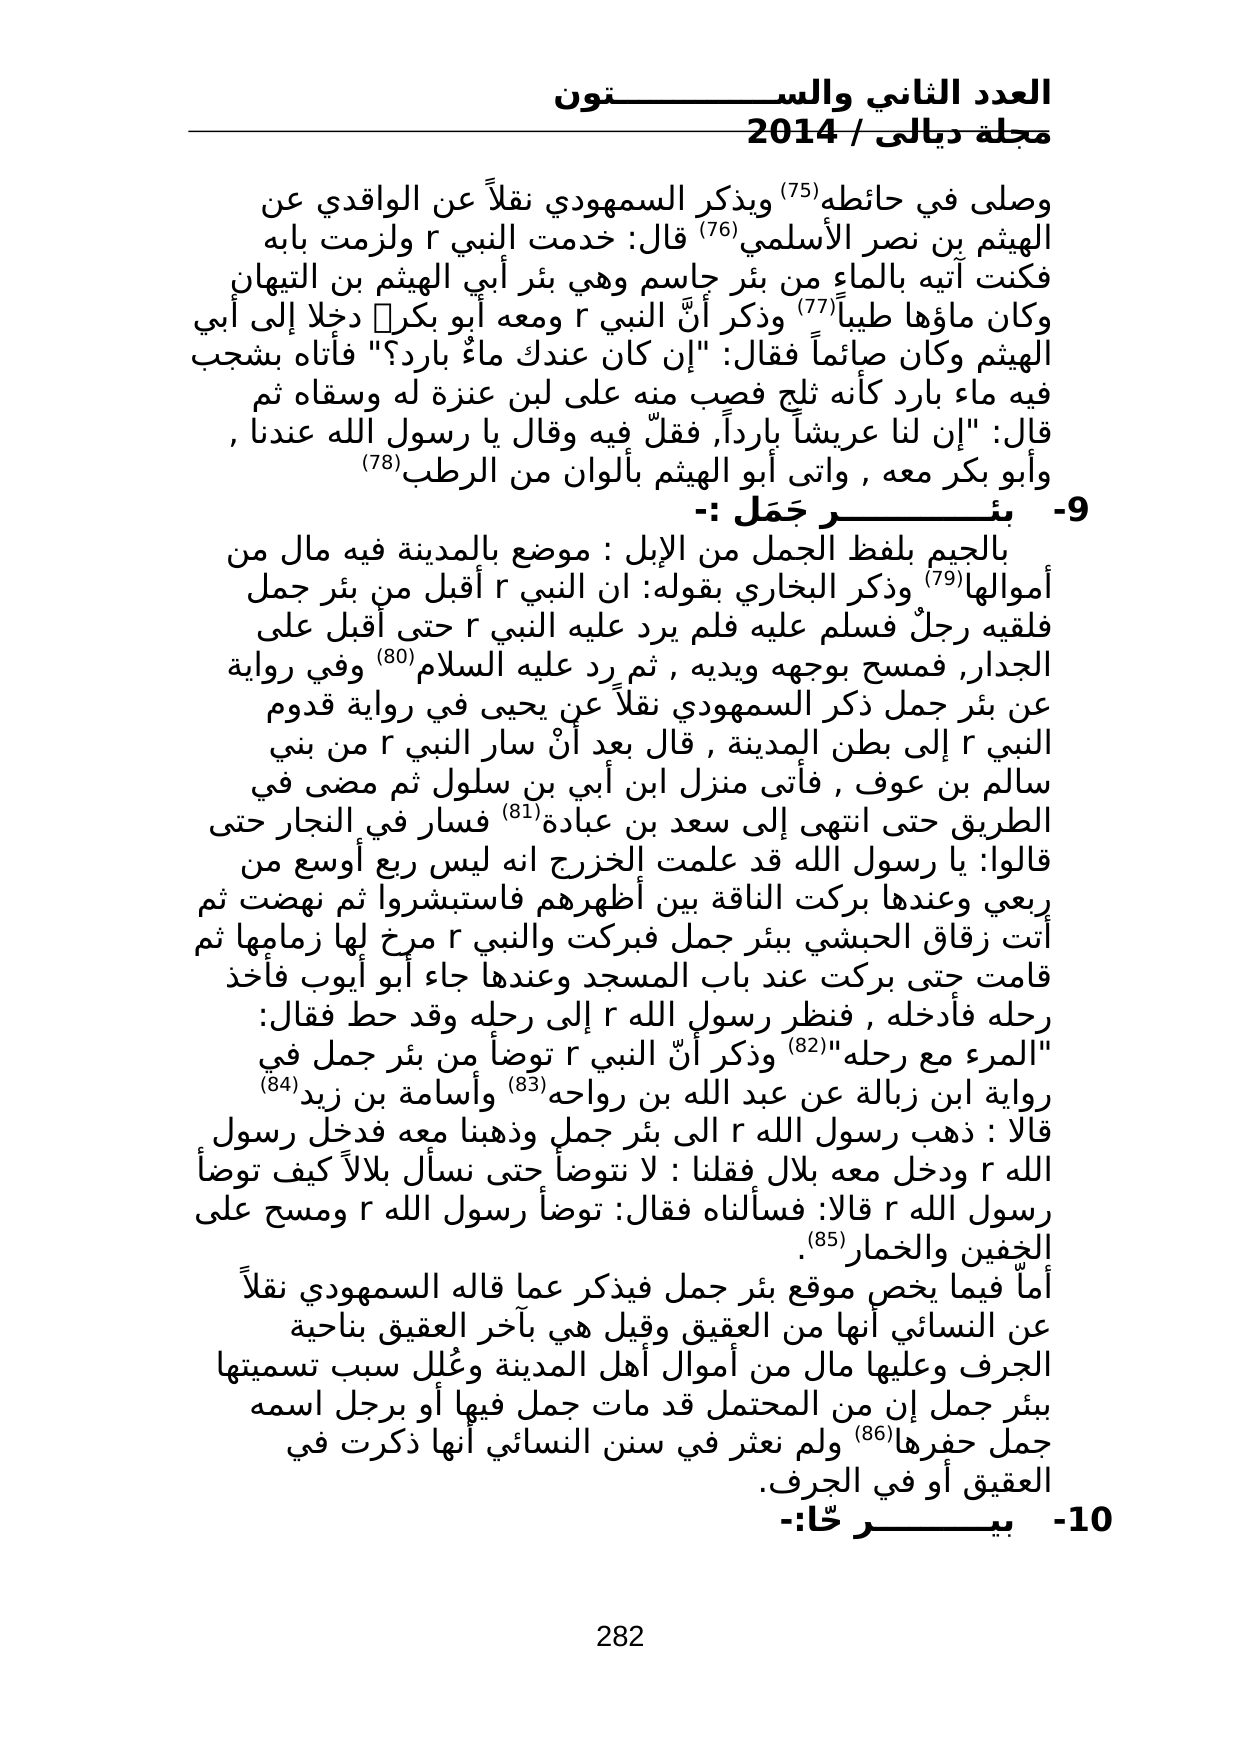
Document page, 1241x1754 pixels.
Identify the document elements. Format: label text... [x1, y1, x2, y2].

text بالجيم بلفظ الجمل من الإبل : موضع بالمدينة فيه مال من أموالها(79) وذكر البخاري بقوله: ان النبي أقبل من بئر جمل فلقيه رجلٌ فسلم عليه فلم يرد عليه النبي حتى أقبل على الجدار, فمسح بوجهه ويديه , ثم رد عليه السلام(80) وفي رواية عن بئر جمل ذكر السمهودي نقلاً عن يحيى في رواية قدوم النبي إلى بطن المدينة , قال بعد أنْ سار النبي من بني سالم بن عوف , فأتى منزل ابن أبي بن سلول ثم مضى في الطريق حتى انتهى إلى سعد بن عبادة(81) فسار في النجار حتى قالوا: يا رسول الله قد علمت الخزرج انه ليس ربع أوسع من ربعي وعندها بركت الناقة بين أظهرهم فاستبشروا ثم نهضت ثم أتت زقاق الحبشي ببئر جمل فبركت والنبي مرخ لها زمامها ثم قامت حتى بركت عند باب المسجد وعندها جاء أبو أيوب فأخذ رحله فأدخله , فنظر رسول الله إلى رحله وقد حط فقال: "المرء مع رحله"(82) وذكر أنّ النبي توضأ من بئر جمل في رواية ابن زبالة عن عبد الله بن رواحه(83) وأسامة بن زيد(84) قالا : ذهب رسول الله الى بئر جمل وذهبنا معه فدخل رسول الله ودخل معه بلال فقلنا : لا نتوضأ حتى نسأل بلالاً كيف توضأ رسول الله قالا: فسألناه فقال: توضأ رسول الله ومسح على الخفين والخمار(85). [187, 529, 1053, 1267]
list بيــــــــــر حّا:- [187, 1501, 1053, 1539]
list بئـــــــــــــر جَمَل :- [187, 490, 1053, 529]
text أماّ فيما يخص موقع بئر جمل فيذكر عما قاله السمهودي نقلاً عن النسائي أنها من العقيق وقيل هي بآخر العقيق بناحية الجرف وعليها مال من أموال أهل المدينة وعُلل سبب تسميتها ببئر جمل إن من المحتمل قد مات جمل فيها أو برجل اسمه جمل حفرها(86) ولم نعثر في سنن النسائي أنها ذكرت في العقيق أو في الجرف. [187, 1267, 1053, 1501]
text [187, 179, 1053, 490]
